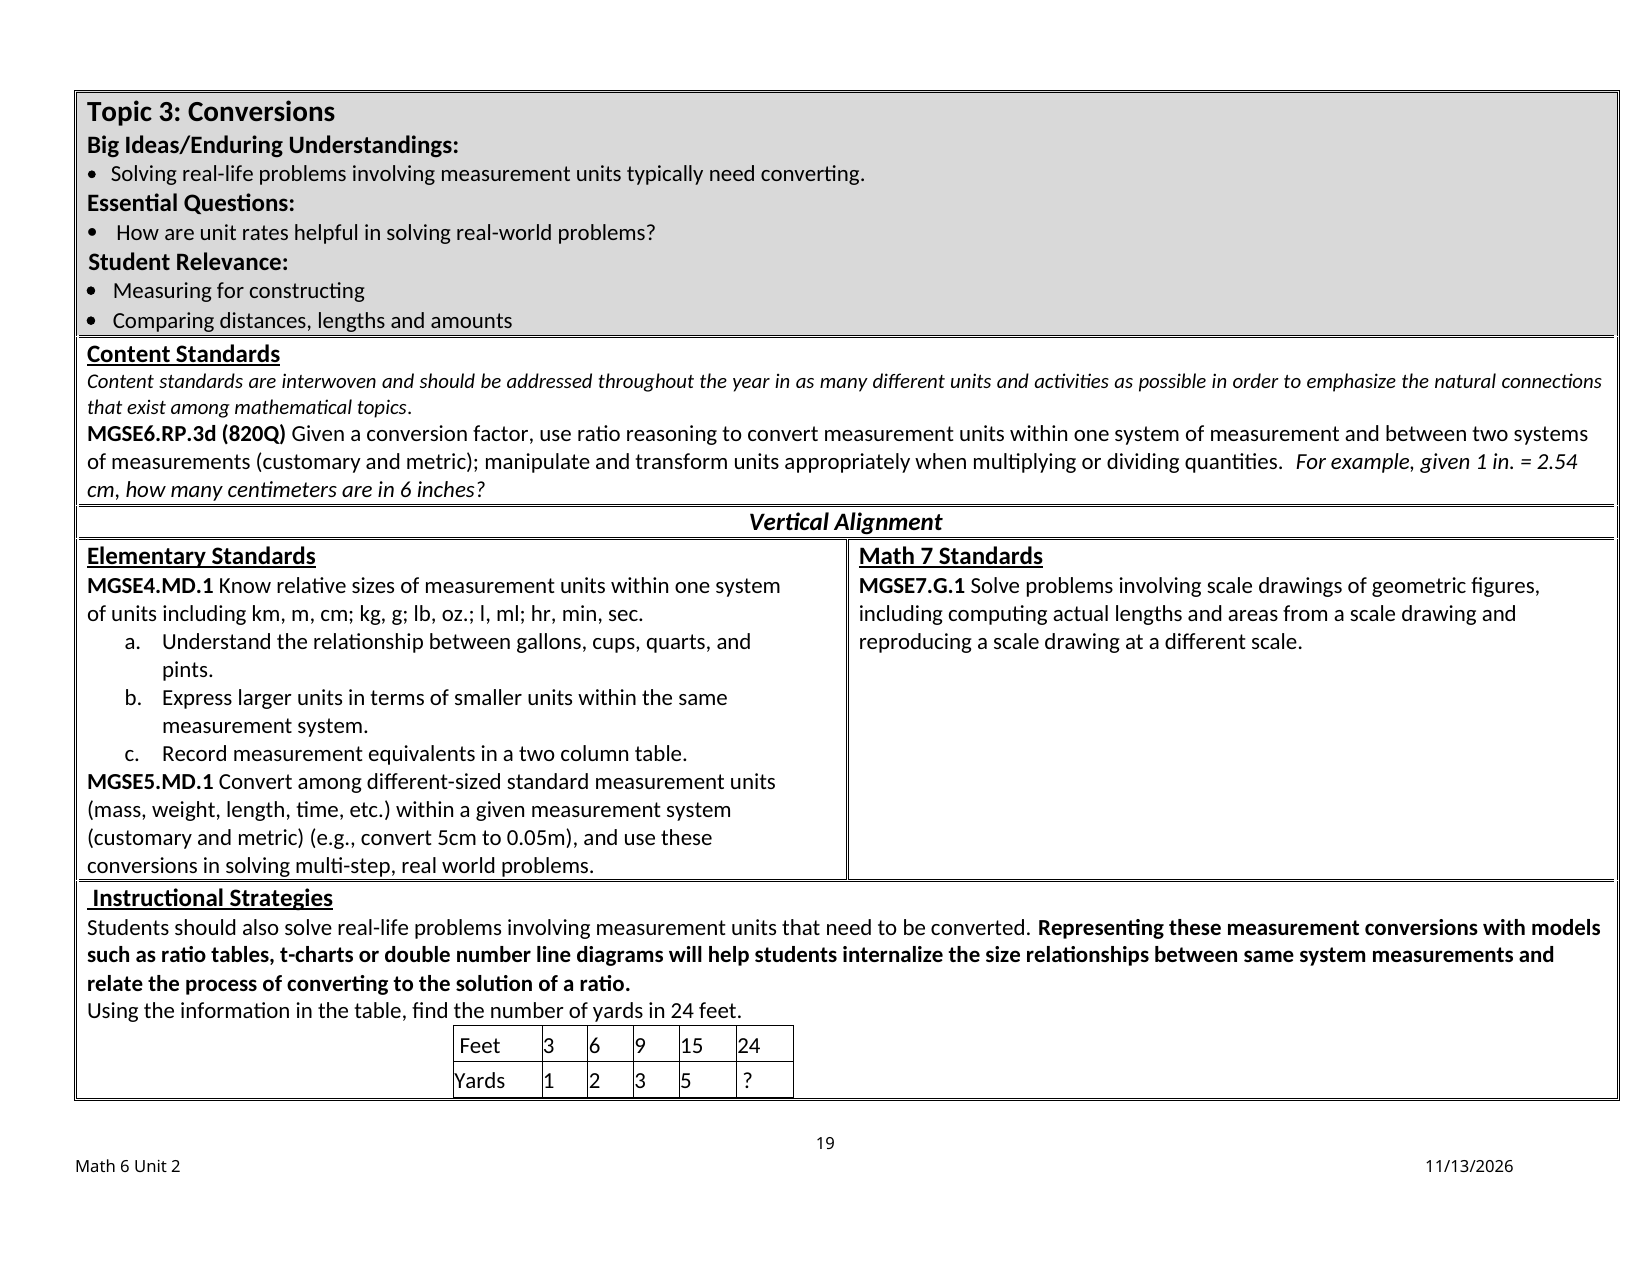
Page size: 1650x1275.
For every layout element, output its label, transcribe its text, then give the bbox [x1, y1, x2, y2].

table_cell Math 7 Standards MGSE7.G.1 Solve problems involving scale drawings of geometric figures, including computing actual lengths and areas from a scale drawing and reproducing a scale drawing at a different scale. [847, 537, 1618, 879]
table_cell Content Standards Content standards are interwoven and should be addressed throughout the year in as many different units and activities as possible in order to emphasize the natural connections that exist among mathematical topics. MGSE6.RP.3d (820Q) Given a conversion factor, use ratio reasoning to convert measurement units within one system of measurement and between two systems of measurements (customary and metric); manipulate and transform units appropriately when multiplying or dividing quantities. For example, given 1 in. = 2.54 cm, how many centimeters are in 6 inches? [76, 335, 1618, 503]
table_header Topic 3: Conversions Big Ideas/Enduring Understandings: Solving real-life problems involving measurement units typically need converting. Essential Questions: How are unit rates helpful in solving real-world problems? Student Relevance: Measuring for constructing Comparing distances, lengths and amounts [77, 93, 1617, 335]
table_cell Elementary Standards MGSE4.MD.1 Know relative sizes of measurement units within one system of units including km, m, cm; kg, g; lb, oz.; l, ml; hr, min, sec. Understand the relationship between gallons, cups, quarts, and pints. Express larger units in terms of smaller units within the same measurement system. Record measurement equivalents in a two column table. MGSE5.MD.1 Convert among different-sized standard measurement units (mass, weight, length, time, etc.) within a given measurement system (customary and metric) (e.g., convert 5cm to 0.05m), and use these conversions in solving multi-step, real world problems. [76, 537, 847, 879]
table_cell Vertical Alignment [77, 504, 1617, 537]
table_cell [76, 879, 1618, 1098]
